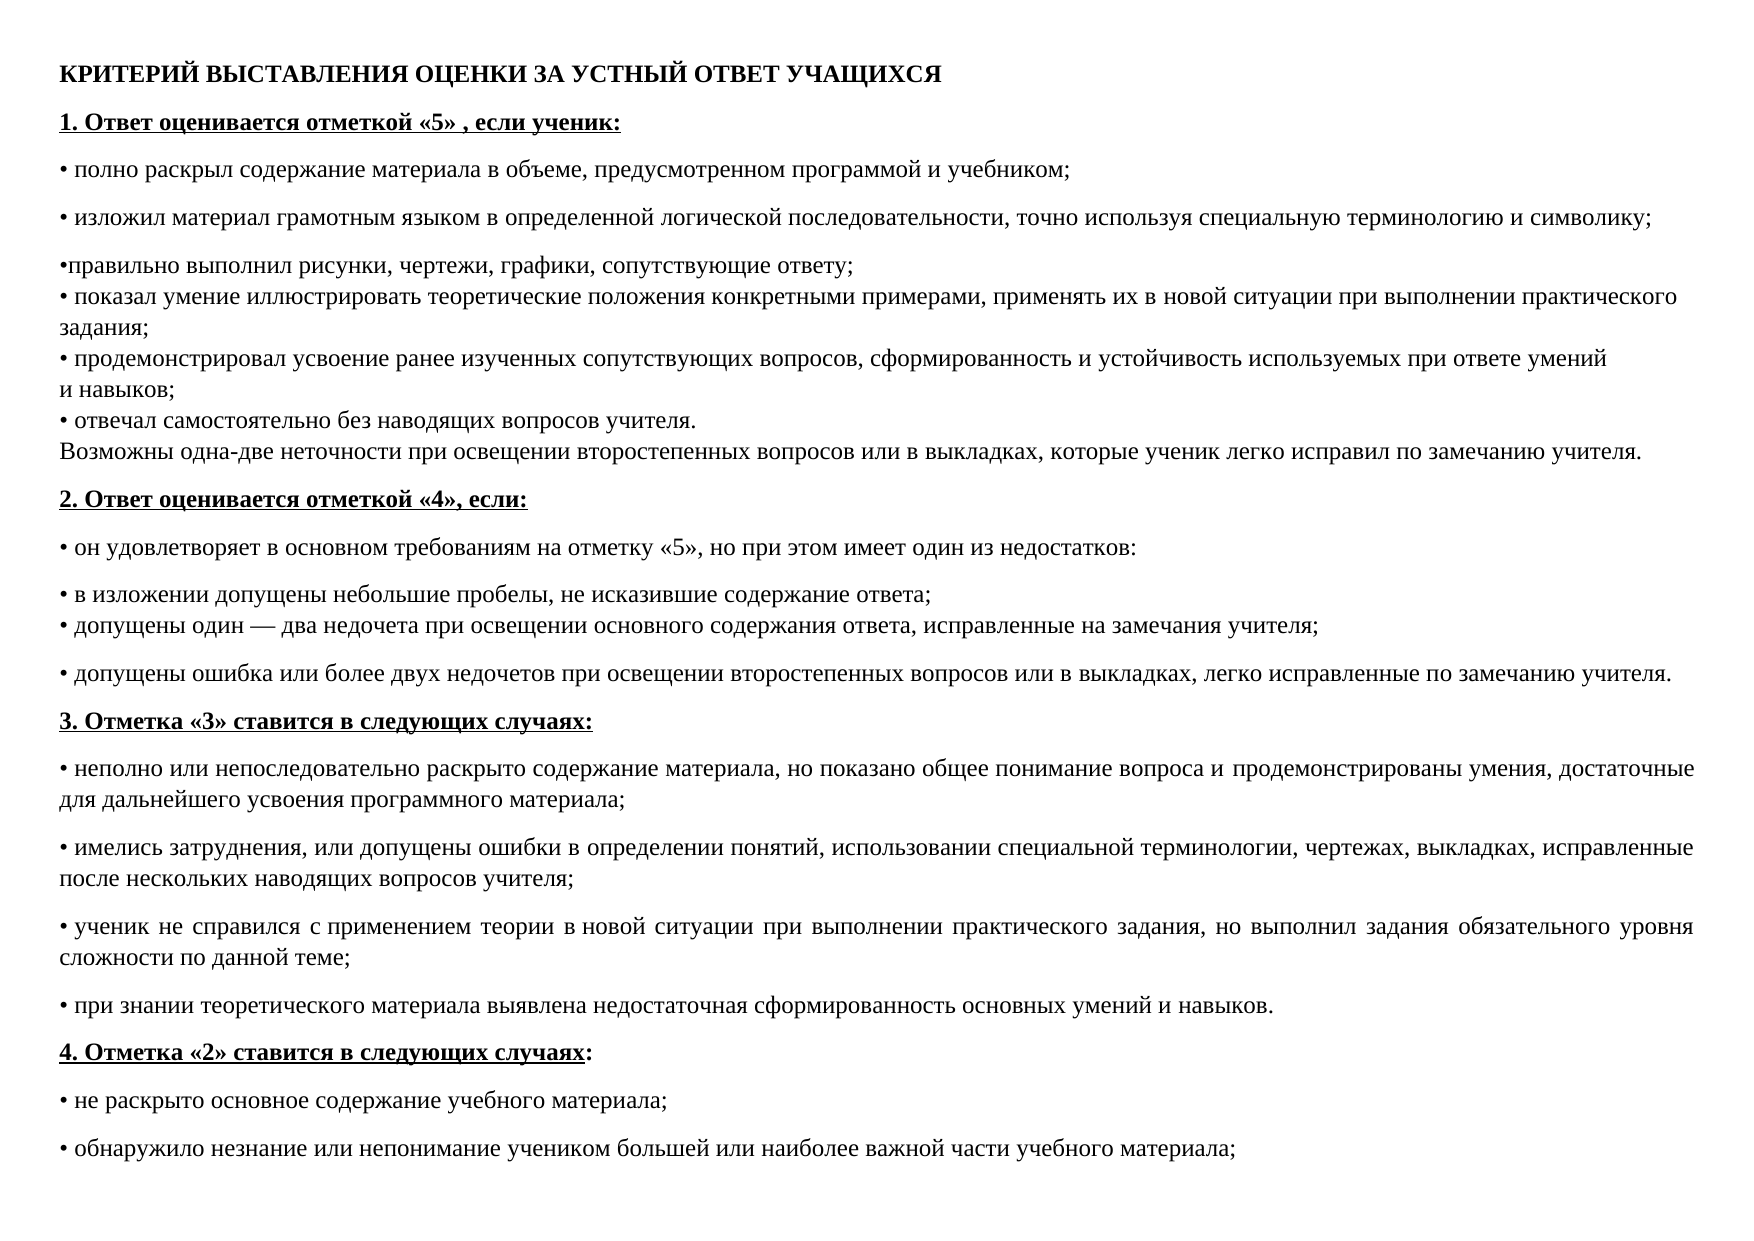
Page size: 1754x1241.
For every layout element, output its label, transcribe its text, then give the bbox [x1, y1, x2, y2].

text • обнаружило незнание или непонимание учеником большей или наиболее важной части учебного материала; [59, 1133, 1695, 1162]
text •правильно выполнил рисунки, чертежи, графики, сопутствующие ответу; • показал умение иллюстрировать теоретические положения конкретными примерами, применять их в новой ситуации при выполнении практического задания; • продемонстрировал усвоение ранее изученных сопутствующих вопросов, сформированность и устойчивость используемых при ответе умений и навыков; • отвечал самостоятельно без наводящих вопросов учителя. Возможны одна-две неточности при освещении второстепенных вопросов или в выкладках, которые ученик легко исправил по замечанию учителя. [59, 250, 1695, 465]
text • изложил материал грамотным языком в определенной логической последовательности, точно используя специальную терминологию и символику; [59, 202, 1695, 231]
text • полно раскрыл содержание материала в объеме, предусмотренном программой и учебником; [59, 154, 1695, 183]
text 1. Ответ оценивается отметкой «5» , если ученик: [59, 107, 1695, 136]
text • допущены ошибка или более двух недочетов при освещении второстепенных вопросов или в выкладках, легко исправленные по замечанию учителя. [59, 658, 1695, 687]
text • неполно или непоследовательно раскрыто содержание материала, но показано общее понимание вопроса и продемонстрированы умения, достаточные для дальнейшего усвоения программного материала; [59, 753, 1695, 813]
text • имелись затруднения, или допущены ошибки в определении понятий, использовании специальной терминологии, чертежах, выкладках, исправленные после нескольких наводящих вопросов учителя; [59, 832, 1695, 892]
text 4. Отметка «2» ставится в следующих случаях: [59, 1037, 1695, 1066]
text 3. Отметка «3» ставится в следующих случаях: [59, 706, 1695, 734]
text • он удовлетворяет в основном требованиям на отметку «5», но при этом имеет один из недостатков: [59, 532, 1695, 560]
text • в изложении допущены небольшие пробелы, не исказившие содержание ответа; • допущены один — два недочета при освещении основного содержания ответа, исправленные на замечания учителя; [59, 579, 1695, 639]
text • ученик не справился с применением теории в новой ситуации при выполнении практического задания, но выполнил задания обязательного уровня сложности по данной теме; [59, 911, 1695, 971]
text КРИТЕРИЙ ВЫСТАВЛЕНИЯ ОЦЕНКИ ЗА УСТНЫЙ ОТВЕТ УЧАЩИХСЯ [59, 59, 1695, 88]
text 2. Ответ оценивается отметкой «4», если: [59, 484, 1695, 513]
text • не раскрыто основное содержание учебного материала; [59, 1085, 1695, 1114]
text • при знании теоретического материала выявлена недостаточная сформированность основных умений и навыков. [59, 990, 1695, 1018]
